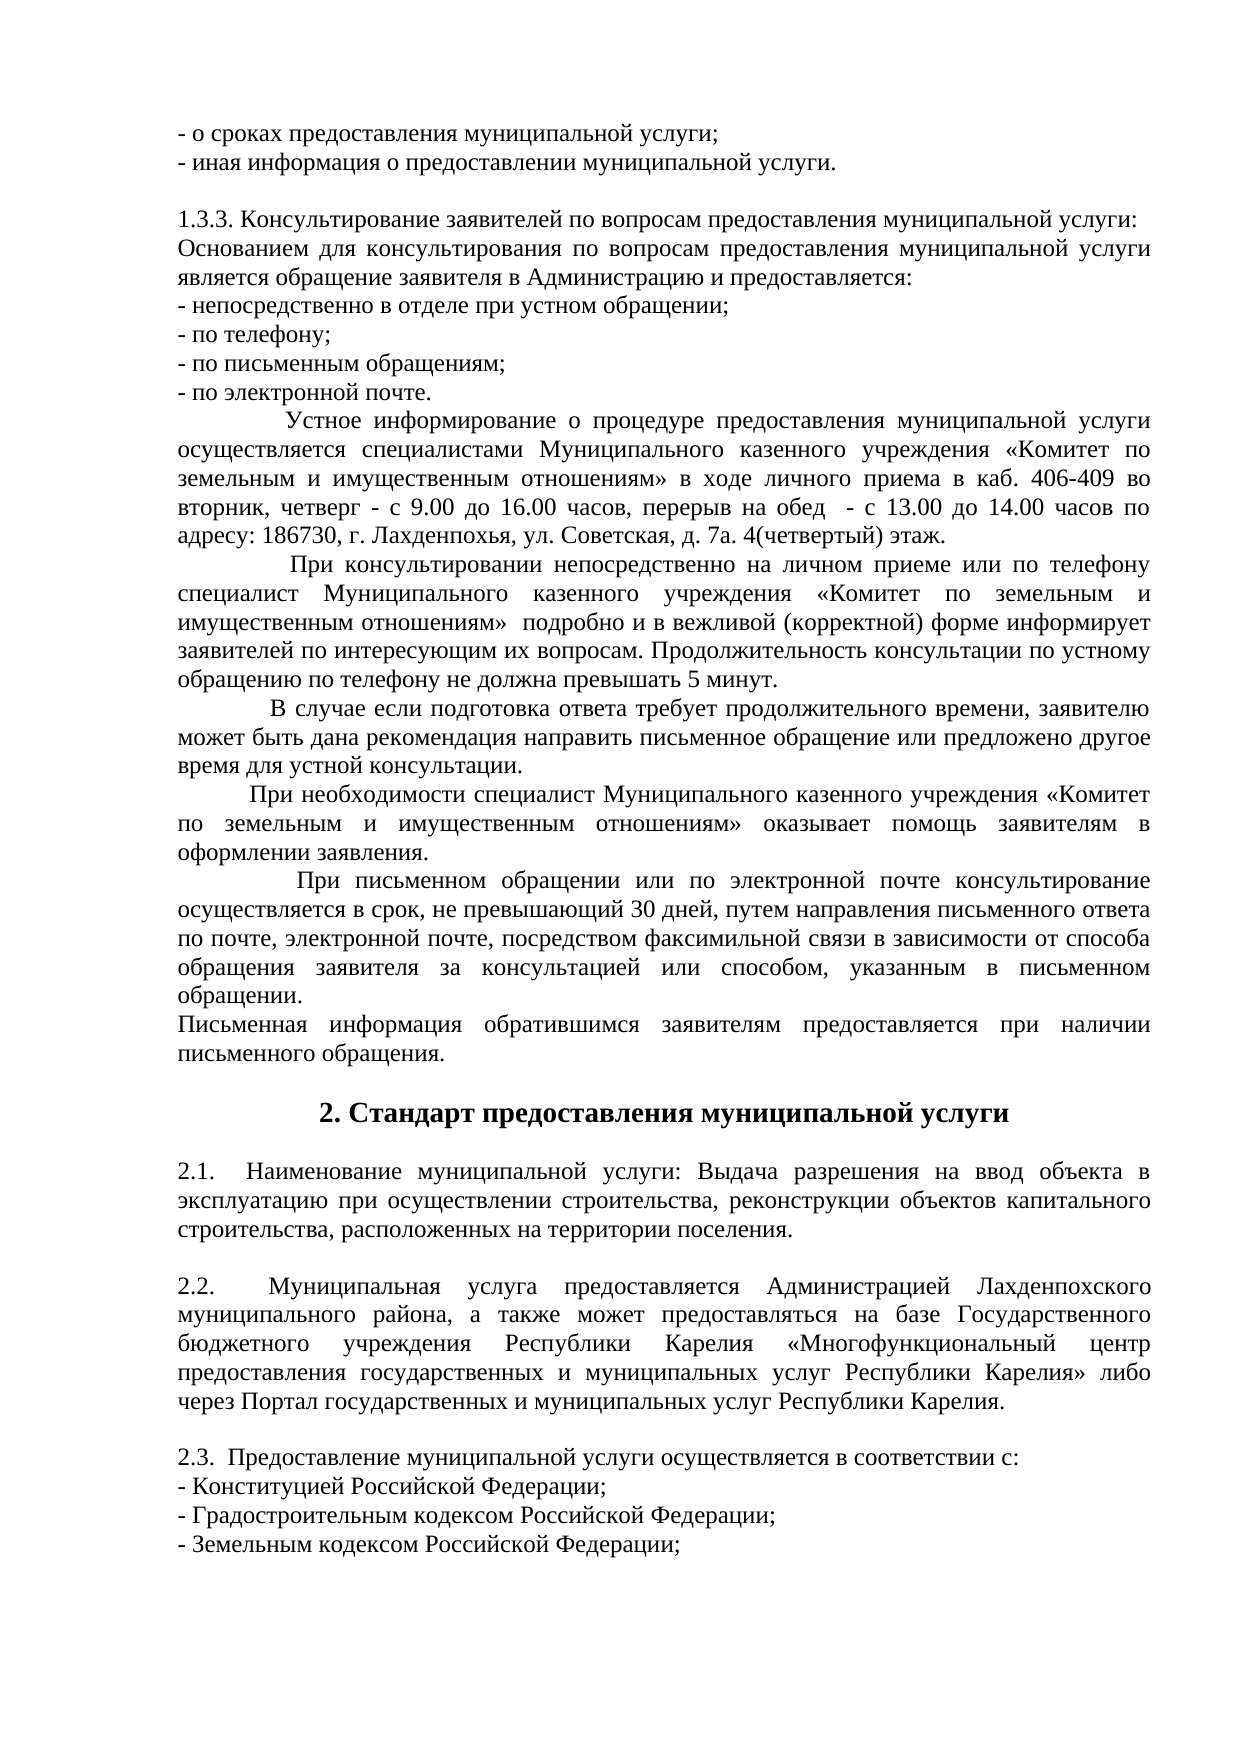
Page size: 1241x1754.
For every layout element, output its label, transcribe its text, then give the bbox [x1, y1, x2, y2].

text - по письменным обращениям; [177, 348, 1152, 377]
text - Градостроительным кодексом Российской Федерации; [177, 1500, 1152, 1529]
text - Конституцией Российской Федерации; [177, 1471, 1152, 1500]
text Основанием для консультирования по вопросам предоставления муниципальной услуги является обращение заявителя в Администрацию и предоставляется: [177, 233, 1152, 291]
text - иная информация о предоставлении муниципальной услуги. [177, 147, 1152, 176]
text 2.1. Наименование муниципальной услуги: Выдача разрешения на ввод объекта в эксплуатацию при осуществлении строительства, реконструкции объектов капитального строительства, расположенных на территории поселения. [177, 1156, 1152, 1243]
text 2.2. Муниципальная услуга предоставляется Администрацией Лахденпохского муниципального района, а также может предоставляться на базе Государственного бюджетного учреждения Республики Карелия «Многофункциональный центр предоставления государственных и муниципальных услуг Республики Карелия» либо через Портал государственных и муниципальных услуг Республики Карелия. [177, 1271, 1152, 1414]
text 2.3. Предоставление муниципальной услуги осуществляется в соответствии с: [177, 1442, 1152, 1471]
text При консультировании непосредственно на личном приеме или по телефону специалист Муниципального казенного учреждения «Комитет по земельным и имущественным отношениям» подробно и в вежливой (корректной) форме информирует заявителей по интересующим их вопросам. Продолжительность консультации по устному обращению по телефону не должна превышать 5 минут. [177, 549, 1152, 693]
text 1.3.3. Консультирование заявителей по вопросам предоставления муниципальной услуги: [177, 204, 1152, 233]
text - Земельным кодексом Российской Федерации; [177, 1529, 1152, 1557]
text В случае если подготовка ответа требует продолжительного времени, заявителю может быть дана рекомендация направить письменное обращение или предложено другое время для устной консультации. [177, 693, 1152, 779]
text Устное информирование о процедуре предоставления муниципальной услуги осуществляется специалистами Муниципального казенного учреждения «Комитет по земельным и имущественным отношениям» в ходе личного приема в каб. 406-409 во вторник, четверг - с 9.00 до 16.00 часов, перерыв на обед - с 13.00 до 14.00 часов по адресу: 186730, г. Лахденпохья, ул. Советская, д. 7а. 4(четвертый) этаж. [177, 406, 1152, 549]
text - по телефону; [177, 319, 1152, 348]
text При необходимости специалист Муниципального казенного учреждения «Комитет по земельным и имущественным отношениям» оказывает помощь заявителям в оформлении заявления. [177, 779, 1152, 866]
text 2. Стандарт предоставления муниципальной услуги [177, 1095, 1152, 1128]
text - по электронной почте. [177, 377, 1152, 406]
text При письменном обращении или по электронной почте консультирование осуществляется в срок, не превышающий 30 дней, путем направления письменного ответа по почте, электронной почте, посредством факсимильной связи в зависимости от способа обращения заявителя за консультацией или способом, указанным в письменном обращении. [177, 866, 1152, 1009]
text Письменная информация обратившимся заявителям предоставляется при наличии письменного обращения. [177, 1009, 1152, 1067]
text - о сроках предоставления муниципальной услуги; [177, 118, 1152, 147]
text - непосредственно в отделе при устном обращении; [177, 291, 1152, 319]
